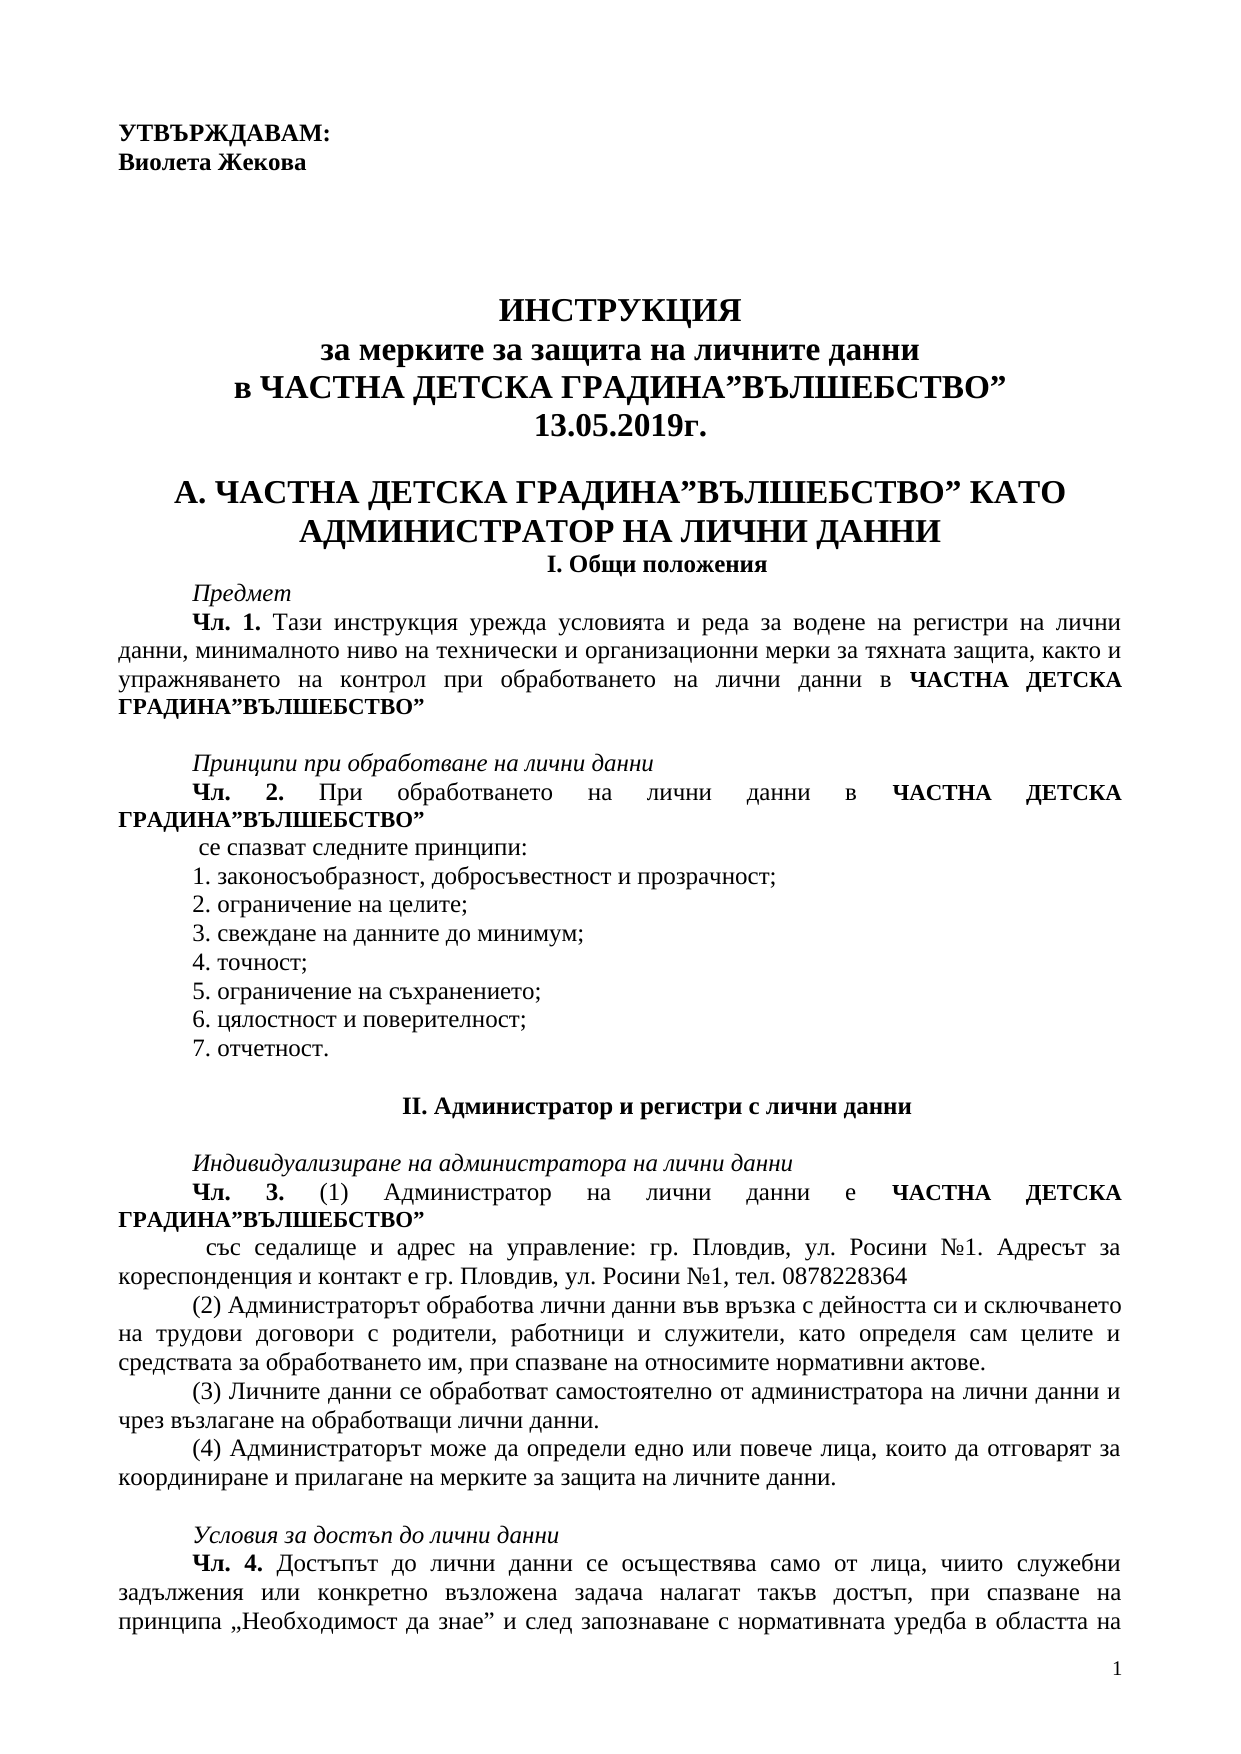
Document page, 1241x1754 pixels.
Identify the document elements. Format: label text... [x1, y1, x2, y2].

text Виолета Жекова [118, 147, 1122, 176]
text Условия за достъп до лични данни [118, 1520, 1122, 1548]
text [118, 1548, 1122, 1635]
text Предмет [118, 578, 1122, 607]
text Индивидуализиране на администратора на лични данни [118, 1148, 1122, 1177]
text 1. законосъобразност, добросъвестност и прозрачност; [118, 861, 1122, 889]
text Чл. 1. Тази инструкция урежда условията и реда за водене на регистри на лични данни, минималното ниво на технически и организационни мерки за тяхната защита, както и упражняването на контрол при обработването на лични данни в ЧАСТНА ДЕТСКА ГРАДИНА”ВЪЛШЕБСТВО” [118, 607, 1122, 719]
text (4) Администраторът може да определи едно или повече лица, които да отговарят за координиране и прилагане на мерките за защита на личните данни. [118, 1433, 1122, 1491]
text 5. ограничение на съхранението; [118, 976, 1122, 1004]
text (2) Администраторът обработва лични данни във връзка с дейността си и сключването на трудови договори с родители, работници и служители, като определя сам целите и средствата за обработването им, при спазване на относимите нормативни актове. [118, 1290, 1122, 1376]
text 3. свеждане на данните до минимум; [118, 918, 1122, 947]
text ІІ. Администратор и регистри с лични данни [118, 1091, 1122, 1119]
text А. ЧАСТНА ДЕТСКА ГРАДИНА”ВЪЛШЕБСТВО” КАТО АДМИНИСТРАТОР НА ЛИЧНИ ДАННИ [118, 473, 1122, 549]
text І. Общи положения [118, 549, 1122, 578]
text Принципи при обработване на лични данни [118, 748, 1122, 777]
text 13.05.2019г. [118, 406, 1122, 444]
text със седалище и адрес на управление: гр. Пловдив, ул. Росини №1. Адресът за кореспонденция и контакт е гр. Пловдив, ул. Росини №1, тел. 0878228364 [118, 1232, 1122, 1290]
text (3) Личните данни се обработват самостоятелно от администратора на лични данни и чрез възлагане на обработващи лични данни. [118, 1376, 1122, 1433]
text Чл. 2. При обработването на лични данни в ЧАСТНА ДЕТСКА ГРАДИНА”ВЪЛШЕБСТВО” [118, 777, 1122, 832]
text 6. цялостност и поверителност; [118, 1004, 1122, 1033]
text ИНСТРУКЦИЯ [118, 291, 1122, 329]
text Чл. 3. (1) Администратор на лични данни е ЧАСТНА ДЕТСКА ГРАДИНА”ВЪЛШЕБСТВО” [118, 1177, 1122, 1232]
text се спазват следните принципи: [118, 832, 1122, 861]
text 2. ограничение на целите; [118, 889, 1122, 918]
text УТВЪРЖДАВАМ: [118, 118, 1122, 147]
text в ЧАСТНА ДЕТСКА ГРАДИНА”ВЪЛШЕБСТВО” [118, 367, 1122, 406]
text 4. точност; [118, 947, 1122, 976]
text за мерките за защита на личните данни [118, 329, 1122, 367]
text 7. отчетност. [118, 1033, 1122, 1062]
